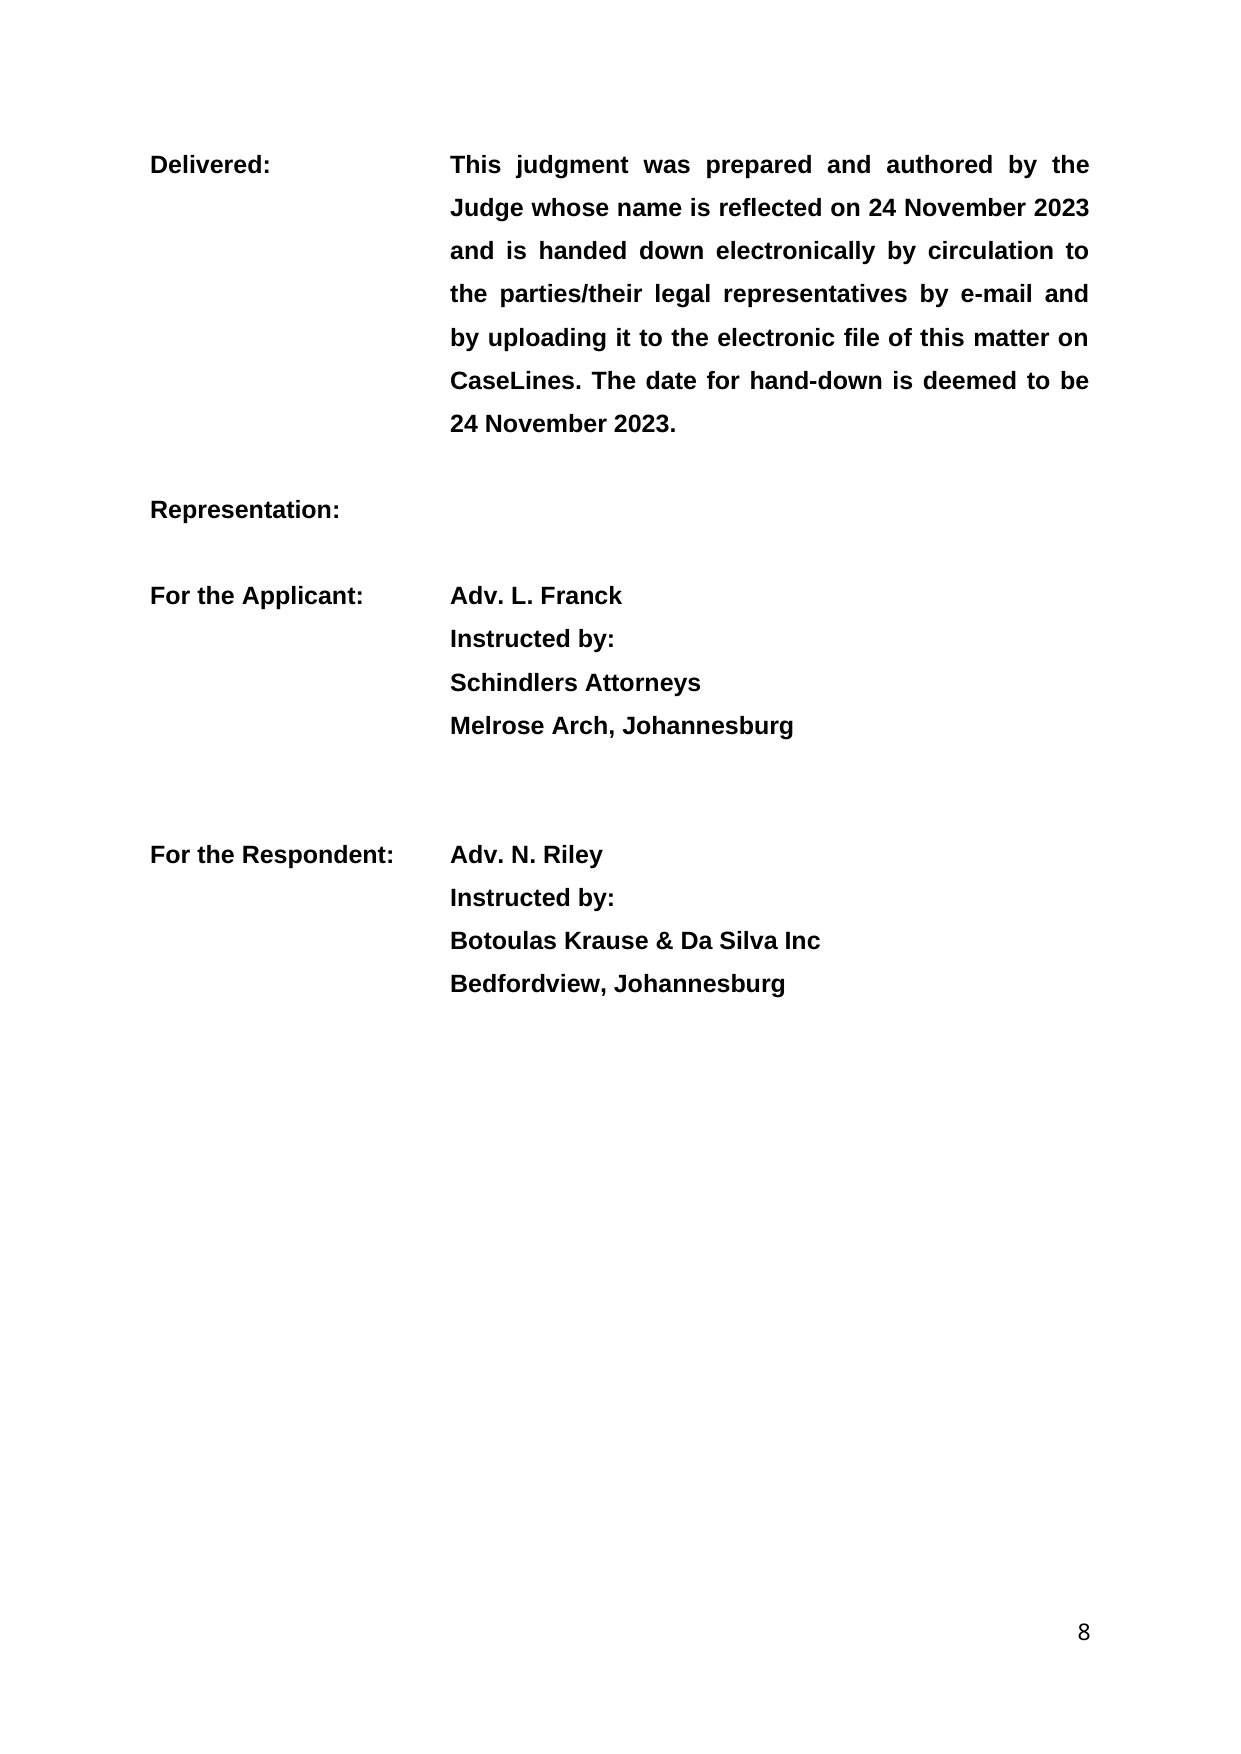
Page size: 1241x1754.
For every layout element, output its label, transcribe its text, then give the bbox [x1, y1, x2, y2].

text Bedfordview, Johannesburg [375, 969, 1090, 998]
text For the Respondent: Adv. N. Riley [150, 840, 1090, 869]
text Representation: [150, 495, 1090, 524]
text Botoulas Krause & Da Silva Inc [150, 926, 1090, 955]
text Instructed by: [150, 624, 1090, 653]
text For the Applicant: Adv. L. Franck [150, 581, 1090, 610]
text Melrose Arch, Johannesburg [375, 711, 1090, 739]
text Instructed by: [150, 883, 1090, 912]
text Schindlers Attorneys [375, 667, 1090, 696]
text Delivered: This judgment was prepared and authored by the Judge whose name is reflected on 24 November 2023 and is handed down electronically by circulation to the parties/their legal representatives by e-mail and by uploading it to the electronic file of this matter on CaseLines. The date for hand-down is deemed to be 24 November 2023. [150, 150, 1090, 437]
